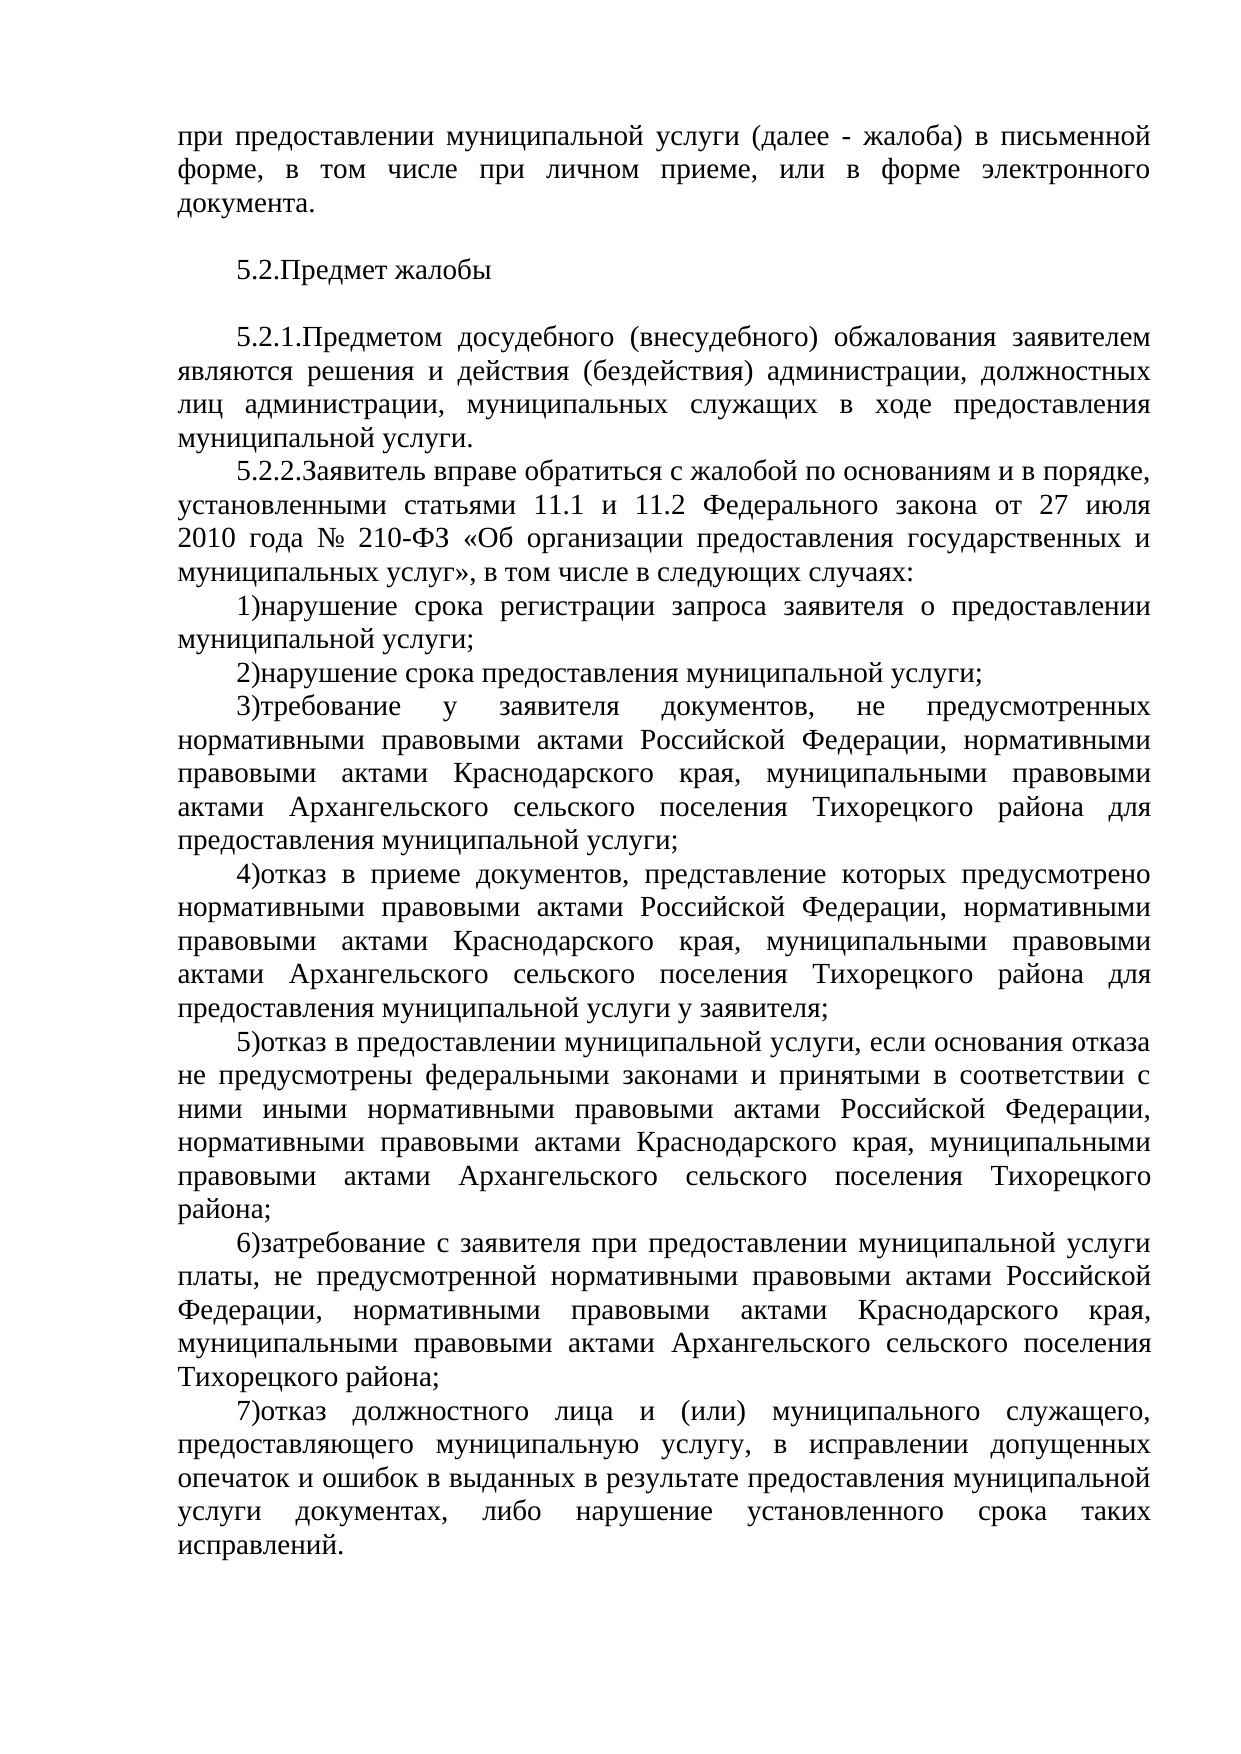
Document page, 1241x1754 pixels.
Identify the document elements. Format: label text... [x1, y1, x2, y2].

text 4)отказ в приеме документов, представление которых предусмотрено нормативными правовыми актами Российской Федерации, нормативными правовыми актами Краснодарского края, муниципальными правовыми актами Архангельского сельского поселения Тихорецкого района для предоставления муниципальной услуги у заявителя; [177, 856, 1152, 1024]
text 7)отказ должностного лица и (или) муниципального служащего, предоставляющего муниципальную услугу, в исправлении допущенных опечаток и ошибок в выданных в результате предоставления муниципальной услуги документах, либо нарушение установленного срока таких исправлений. [177, 1393, 1152, 1560]
text 5)отказ в предоставлении муниципальной услуги, если основания отказа не предусмотрены федеральными законами и принятыми в соответствии с ними иными нормативными правовыми актами Российской Федерации, нормативными правовыми актами Краснодарского края, муниципальными правовыми актами Архангельского сельского поселения Тихорецкого района; [177, 1024, 1152, 1225]
text 5.2.2.Заявитель вправе обратиться с жалобой по основаниям и в порядке, установленными статьями 11.1 и 11.2 Федерального закона от 27 июля 2010 года № 210-ФЗ «Об организации предоставления государственных и муниципальных услуг», в том числе в следующих случаях: [177, 453, 1152, 588]
text 1)нарушение срока регистрации запроса заявителя о предоставлении муниципальной услуги; [177, 588, 1152, 655]
text 5.2.1.Предметом досудебного (внесудебного) обжалования заявителем являются решения и действия (бездействия) администрации, должностных лиц администрации, муниципальных служащих в ходе предоставления муниципальной услуги. [177, 319, 1152, 453]
text 3)требование у заявителя документов, не предусмотренных нормативными правовыми актами Российской Федерации, нормативными правовыми актами Краснодарского края, муниципальными правовыми актами Архангельского сельского поселения Тихорецкого района для предоставления муниципальной услуги; [177, 688, 1152, 856]
text 6)затребование с заявителя при предоставлении муниципальной услуги платы, не предусмотренной нормативными правовыми актами Российской Федерации, нормативными правовыми актами Краснодарского края, муниципальными правовыми актами Архангельского сельского поселения Тихорецкого района; [177, 1225, 1152, 1393]
text 5.2.Предмет жалобы [177, 252, 1152, 286]
text 2)нарушение срока предоставления муниципальной услуги; [177, 655, 1152, 688]
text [177, 118, 1152, 219]
